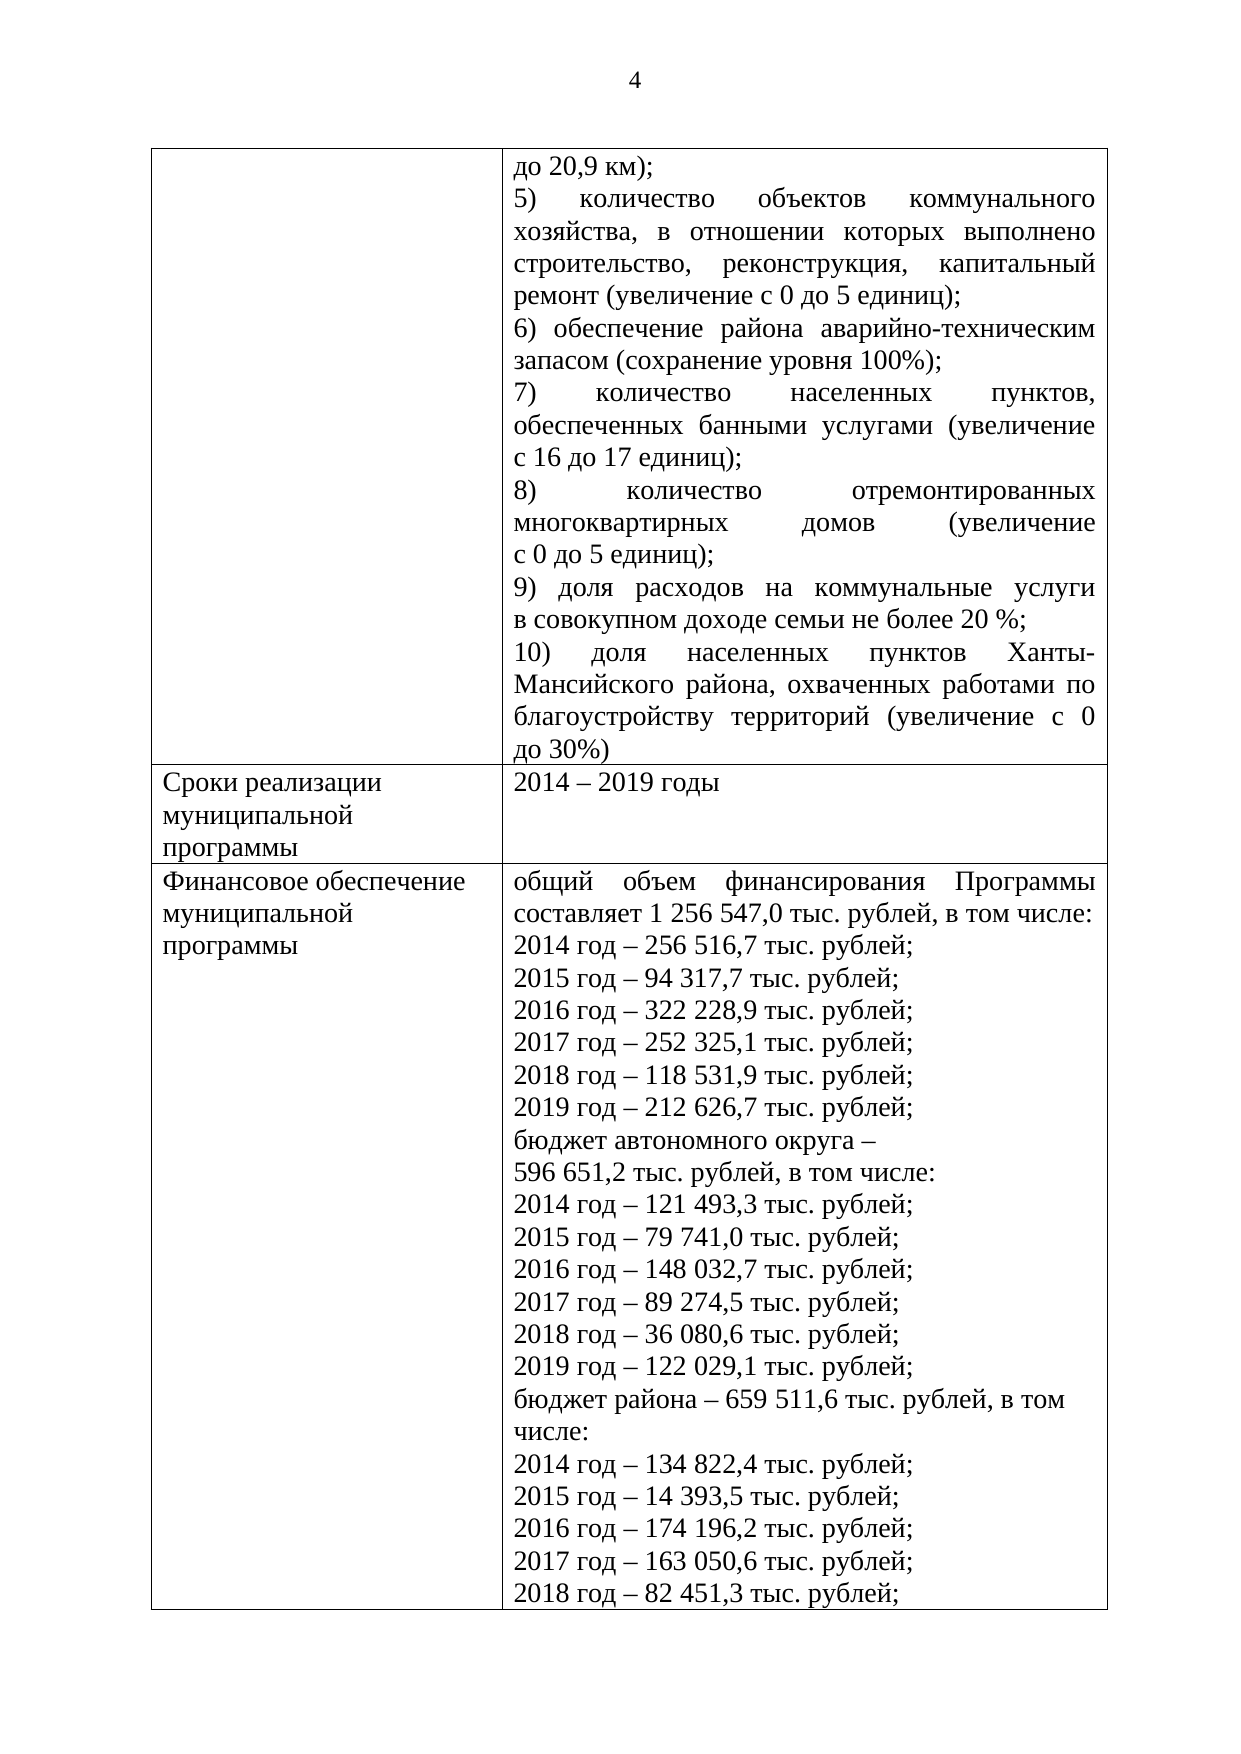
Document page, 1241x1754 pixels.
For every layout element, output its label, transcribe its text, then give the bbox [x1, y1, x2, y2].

table_cell 2014 – 2019 годы [503, 765, 1107, 862]
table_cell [152, 864, 502, 1609]
table_cell Сроки реализации муниципальной программы [152, 765, 502, 862]
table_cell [503, 149, 1107, 764]
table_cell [152, 149, 502, 764]
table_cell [503, 864, 1107, 1609]
